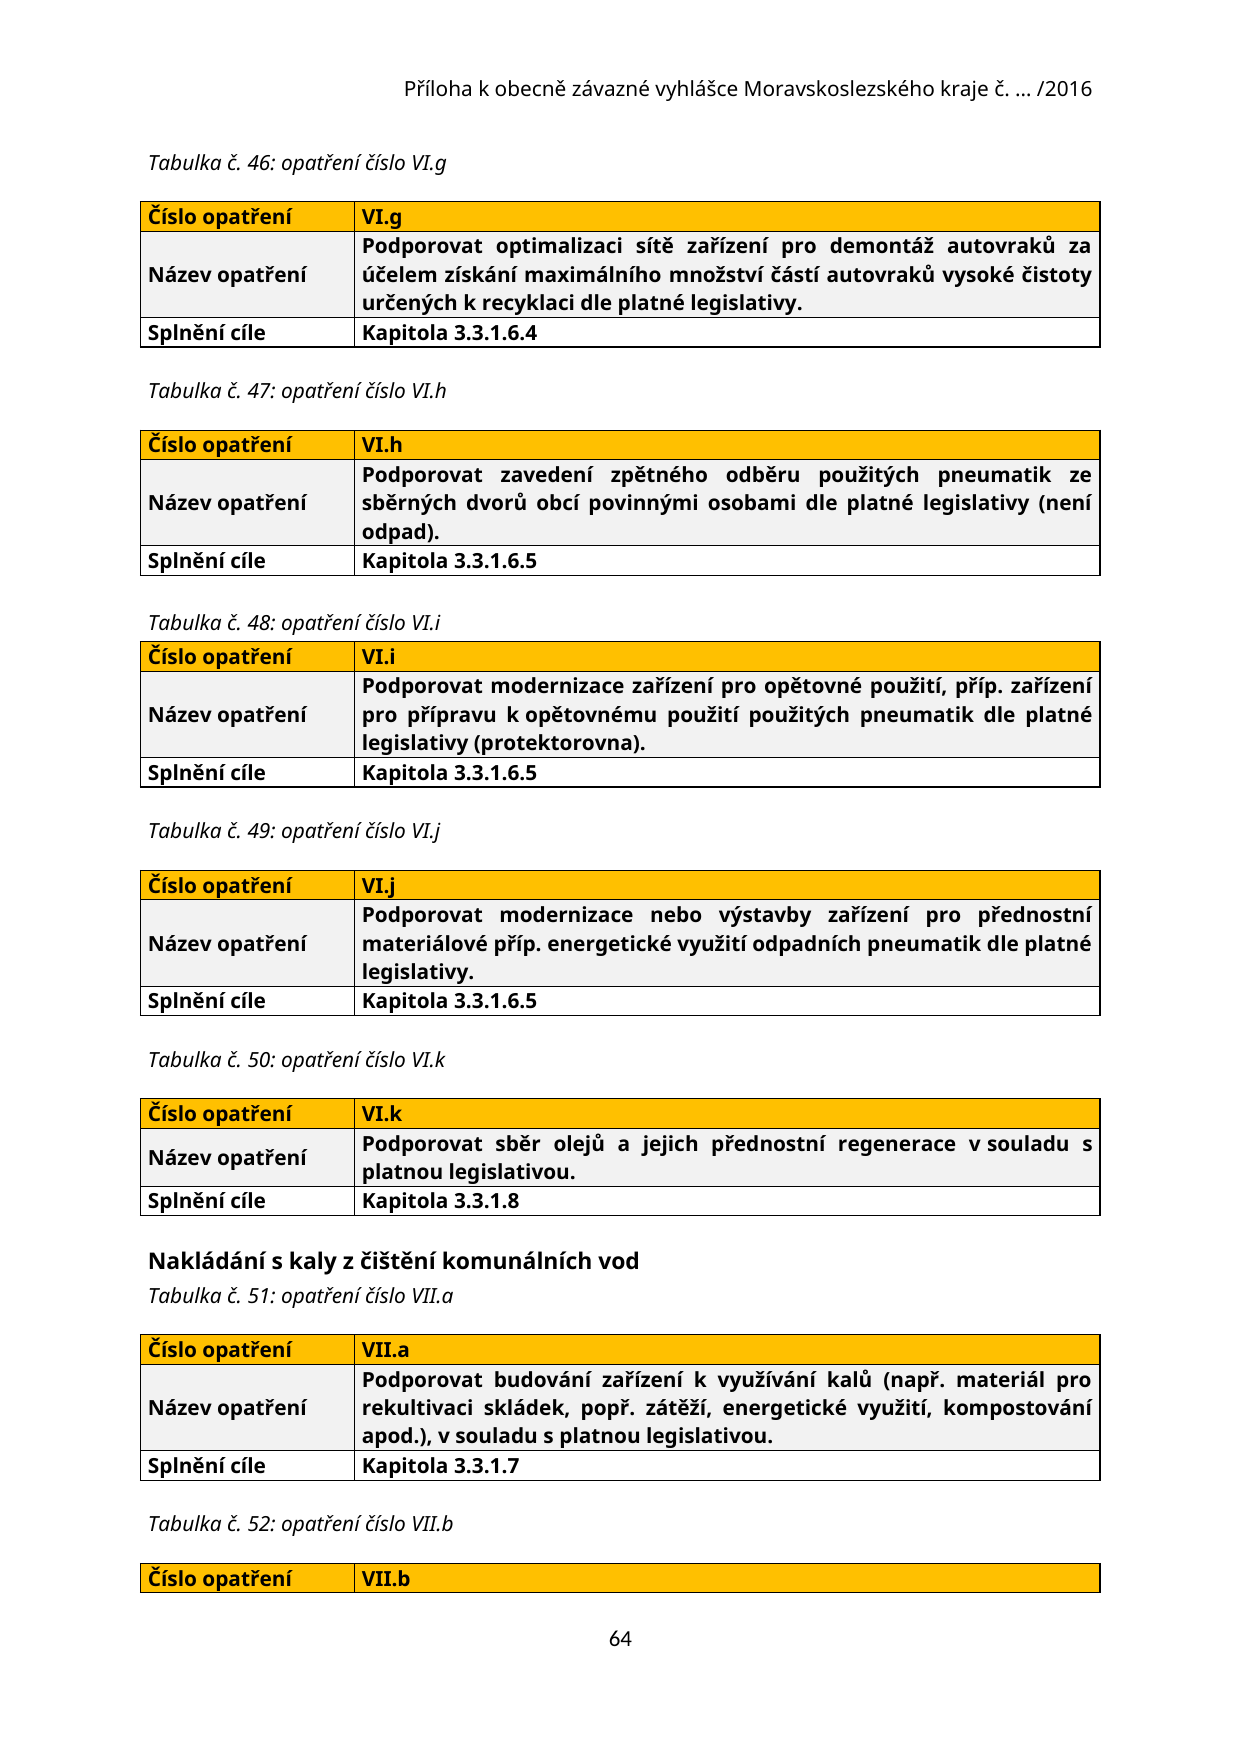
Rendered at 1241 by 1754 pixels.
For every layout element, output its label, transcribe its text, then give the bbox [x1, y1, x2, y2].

subtitle Nakládání s kaly z čištění komunálních vod [148, 1245, 1093, 1276]
table_cell Podporovat modernizace nebo výstavby zařízení pro přednostní materiálové příp. energetické využití odpadních pneumatik dle platné legislativy. [355, 900, 1099, 986]
table_cell Kapitola 3.3.1.6.5 [355, 758, 1099, 786]
table_header Číslo opatření [141, 871, 354, 899]
table_cell Podporovat modernizace zařízení pro opětovné použití, příp. zařízení pro přípravu k opětovnému použití použitých pneumatik dle platné legislativy (protektorovna). [355, 672, 1099, 757]
text Tabulka č. 49: opatření číslo VI.j [148, 816, 1093, 845]
table_cell Název opatření [141, 460, 354, 545]
table_cell Splnění cíle [141, 1451, 354, 1479]
text Tabulka č. 47: opatření číslo VI.h [148, 376, 1093, 404]
table_cell Podporovat optimalizaci sítě zařízení pro demontáž autovraků za účelem získání maximálního množství částí autovraků vysoké čistoty určených k recyklaci dle platné legislativy. [355, 232, 1099, 317]
text Tabulka č. 46: opatření číslo VI.g [148, 148, 1093, 176]
table_cell Název opatření [141, 672, 354, 757]
table_cell Podporovat zavedení zpětného odběru použitých pneumatik ze sběrných dvorů obcí povinnými osobami dle platné legislativy (není odpad). [355, 460, 1099, 545]
table_cell Název opatření [141, 1365, 354, 1450]
table_header VI.j [355, 871, 1099, 899]
table_header VI.g [355, 202, 1099, 231]
table_cell Kapitola 3.3.1.7 [355, 1451, 1099, 1479]
table_header VII.a [355, 1335, 1099, 1364]
text Tabulka č. 48: opatření číslo VI.i [148, 608, 1093, 637]
table_header Číslo opatření [141, 642, 354, 671]
table_cell Podporovat budování zařízení k využívání kalů (např. materiál pro rekultivaci skládek, popř. zátěží, energetické využití, kompostování apod.), v souladu s platnou legislativou. [355, 1365, 1099, 1450]
table_header Číslo opatření [141, 1335, 354, 1364]
table_cell Kapitola 3.3.1.6.5 [355, 987, 1099, 1015]
table_cell Podporovat sběr olejů a jejich přednostní regenerace v souladu s platnou legislativou. [355, 1129, 1099, 1186]
table_cell Kapitola 3.3.1.8 [355, 1187, 1099, 1215]
text Tabulka č. 50: opatření číslo VI.k [148, 1045, 1093, 1073]
table_cell Název opatření [141, 232, 354, 317]
table_cell Splnění cíle [141, 758, 354, 786]
table_cell Název opatření [141, 1129, 354, 1186]
table_header Číslo opatření [141, 1099, 354, 1128]
table_cell Kapitola 3.3.1.6.4 [355, 318, 1099, 346]
text Tabulka č. 52: opatření číslo VII.b [148, 1509, 1093, 1538]
table_header Číslo opatření [141, 431, 354, 459]
table_header Číslo opatření [141, 202, 354, 231]
table_header VI.i [355, 642, 1099, 671]
table_header Číslo opatření [141, 1564, 354, 1592]
table_header VI.k [355, 1099, 1099, 1128]
table_cell Splnění cíle [141, 987, 354, 1015]
table_header VI.h [355, 431, 1099, 459]
table_cell Splnění cíle [141, 1187, 354, 1215]
table_cell Splnění cíle [141, 546, 354, 575]
text Tabulka č. 51: opatření číslo VII.a [148, 1281, 1093, 1309]
table_header VII.b [355, 1564, 1099, 1592]
table_cell Splnění cíle [141, 318, 354, 346]
table_cell Kapitola 3.3.1.6.5 [355, 546, 1099, 575]
table_cell Název opatření [141, 900, 354, 986]
